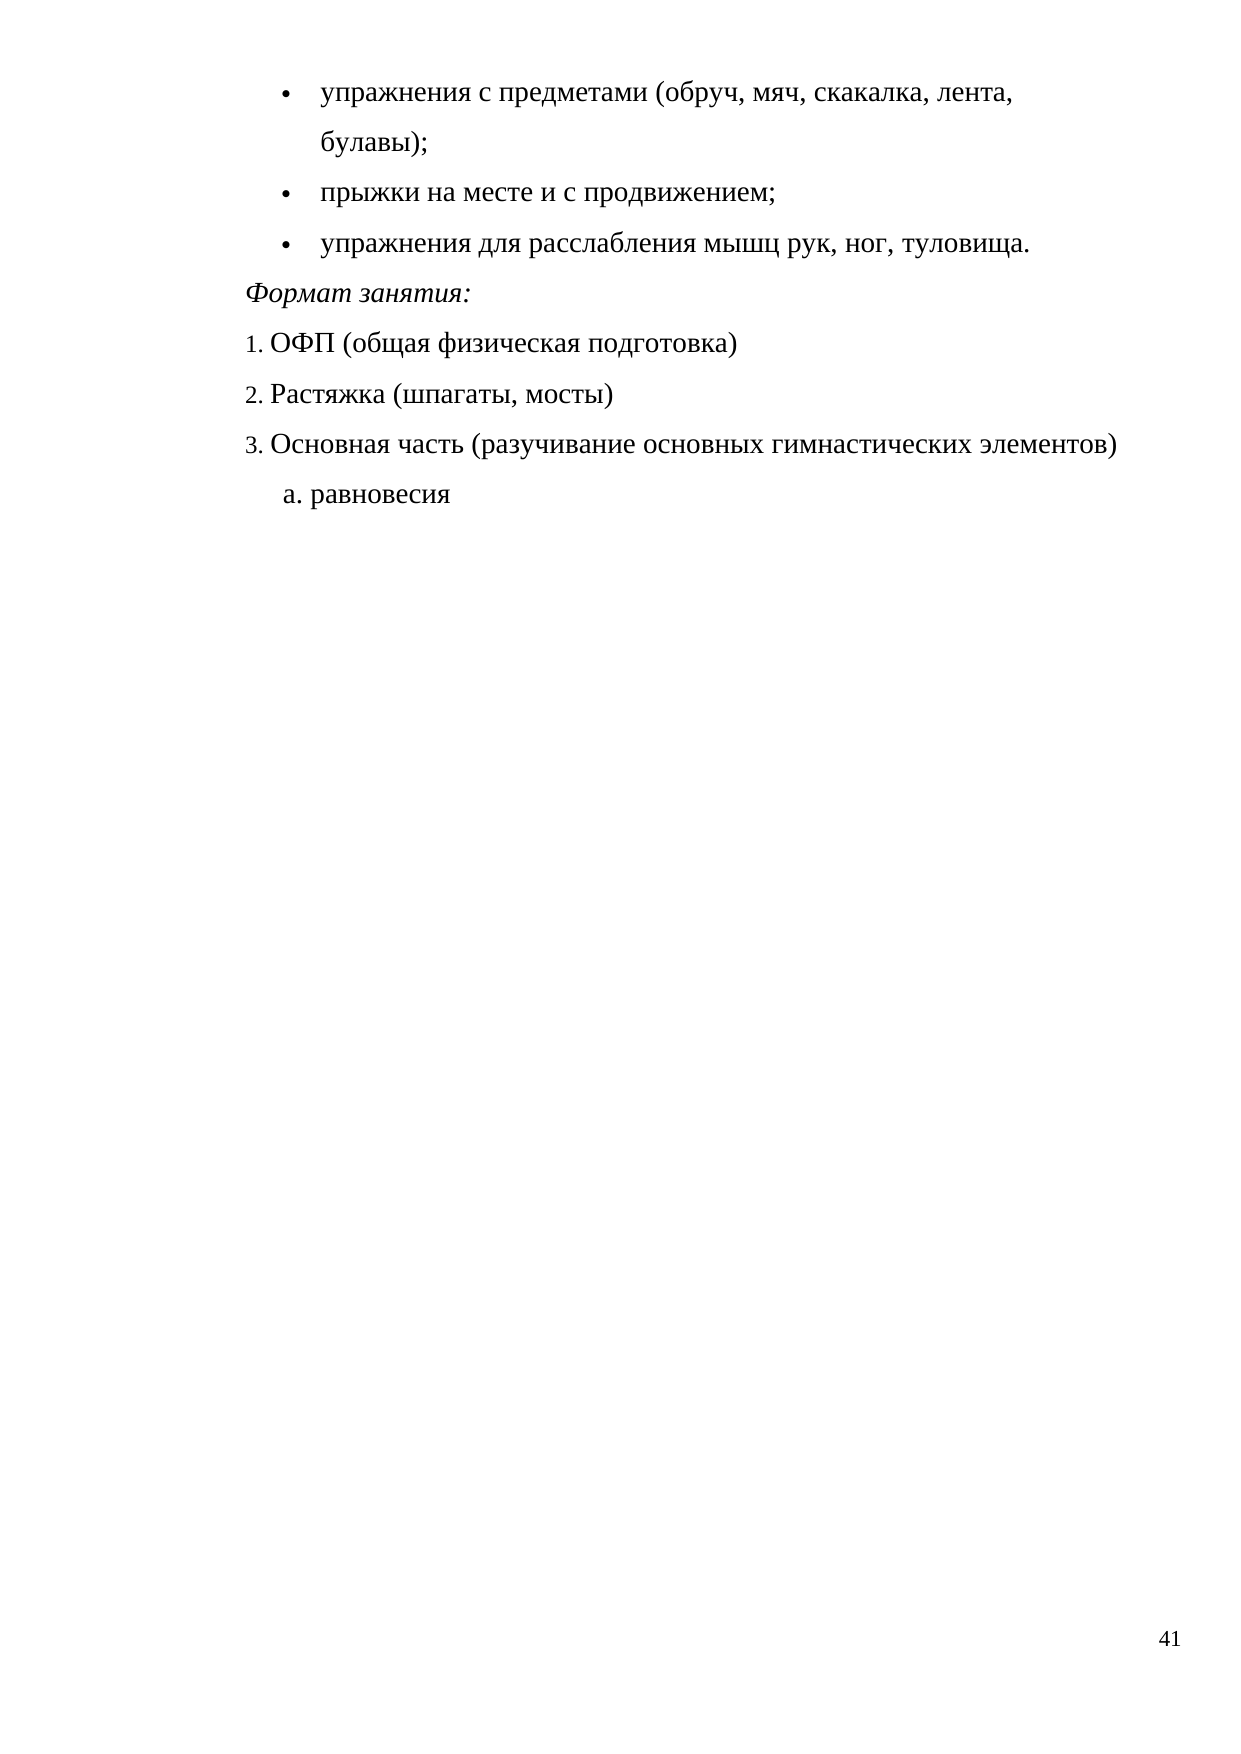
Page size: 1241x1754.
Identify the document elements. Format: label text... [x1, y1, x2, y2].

list Основная часть (разучивание основных гимнастических элементов) а. равновесия [245, 426, 1127, 510]
list Растяжка (шпагаты, мосты) [245, 376, 1127, 409]
list упражнения для расслабления мышц рук, ног, туловища. [282, 225, 1127, 258]
list упражнения с предметами (обруч, мяч, скакалка, лента, булавы); [282, 74, 1127, 158]
text Формат занятия: [245, 275, 1127, 309]
list прыжки на месте и с продвижением; [282, 174, 1127, 208]
list ОФП (общая физическая подготовка) [245, 325, 1127, 359]
